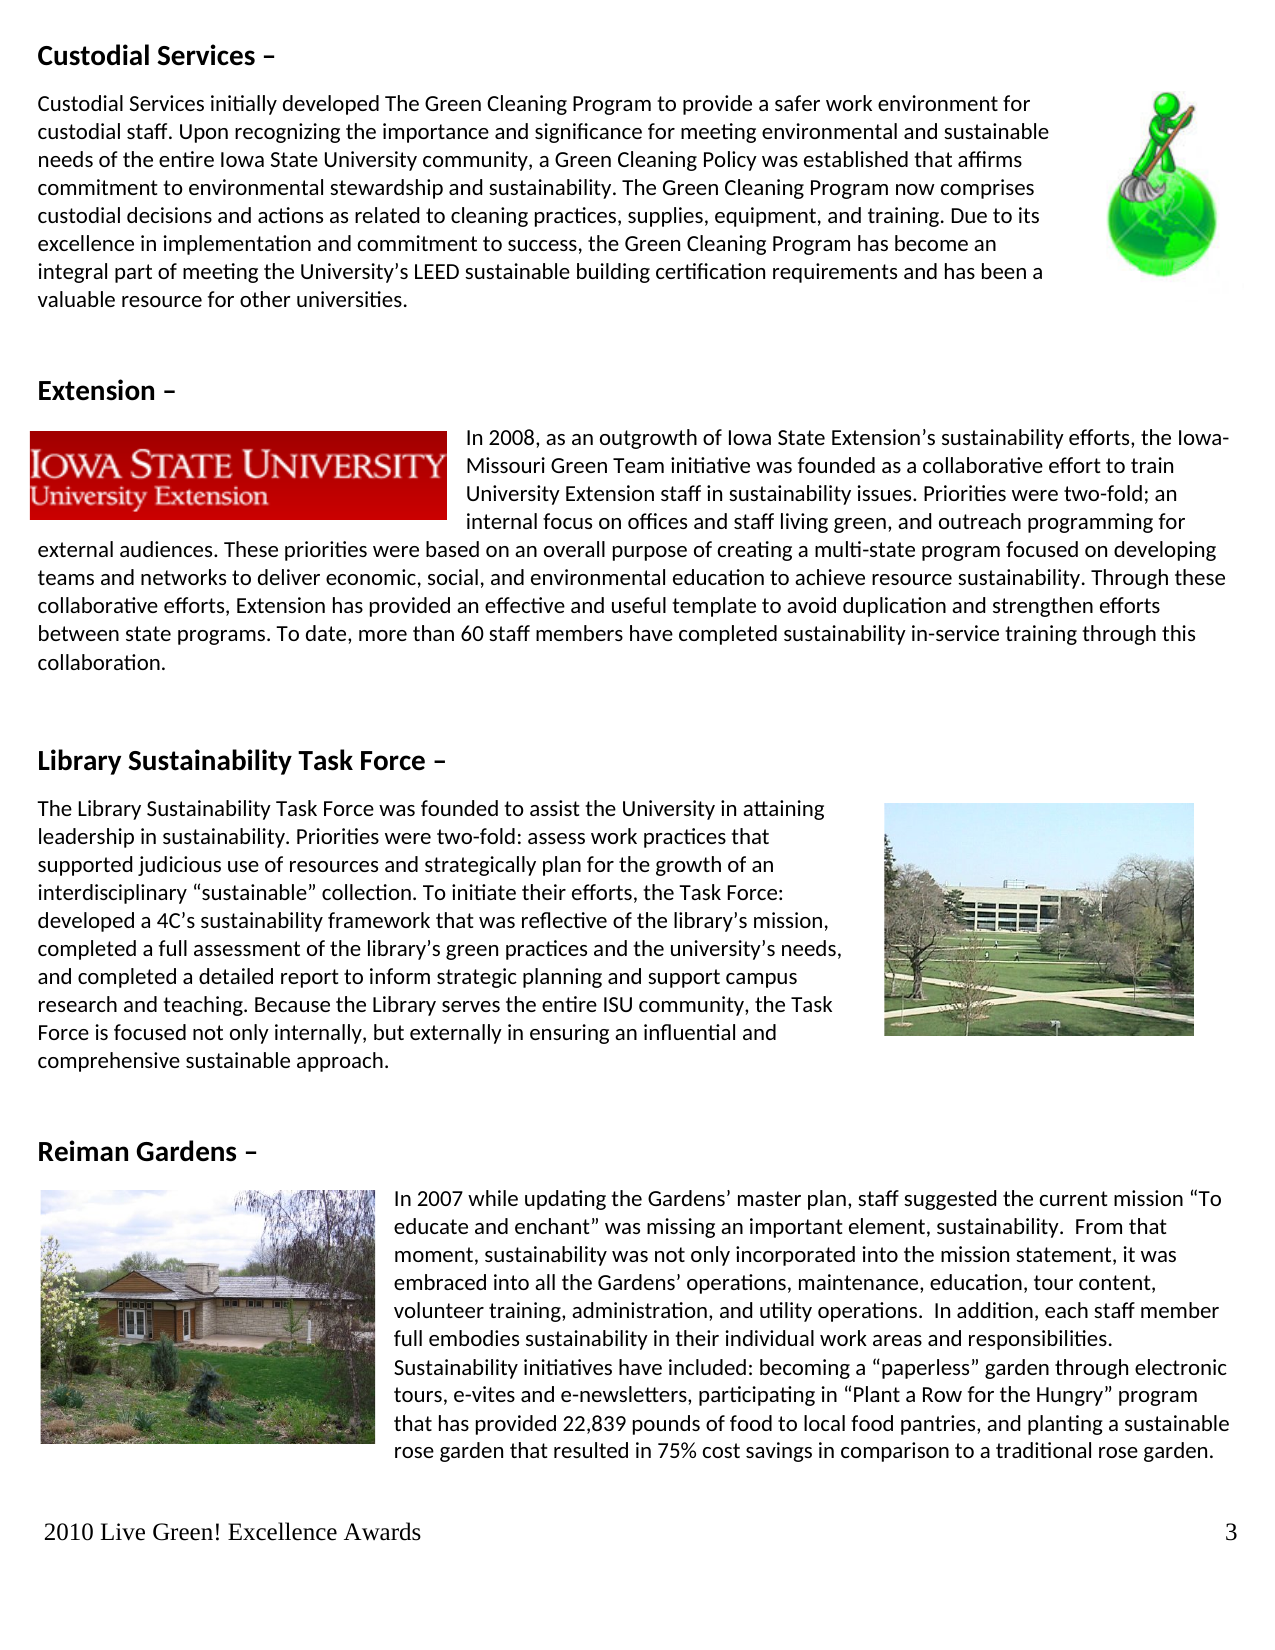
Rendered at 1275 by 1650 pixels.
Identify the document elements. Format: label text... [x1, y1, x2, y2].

picture [40, 1190, 375, 1443]
picture [29, 431, 447, 518]
text Custodial Services initially developed The Green Cleaning Program to provide a safer work environment for custodial staff. Upon recognizing the importance and significance for meeting environmental and sustainable needs of the entire Iowa State University community, a Green Cleaning Policy was established that affirms commitment to environmental stewardship and sustainability. The Green Cleaning Program now comprises custodial decisions and actions as related to cleaning practices, supplies, equipment, and training. Due to its excellence in implementation and commitment to success, the Green Cleaning Program has become an integral part of meeting the University’s LEED sustainable building certification requirements and has been a valuable resource for other universities. [37, 89, 1237, 313]
text Library Sustainability Task Force – [37, 742, 1237, 778]
text Extension – [37, 372, 1237, 408]
picture [884, 803, 1194, 1035]
text Reiman Gardens – [37, 1133, 1237, 1169]
text The Library Sustainability Task Force was founded to assist the University in attaining leadership in sustainability. Priorities were two-fold: assess work practices that supported judicious use of resources and strategically plan for the growth of an interdisciplinary “sustainable” collection. To initiate their efforts, the Task Force: developed a 4C’s sustainability framework that was reflective of the library’s mission, completed a full assessment of the library’s green practices and the university’s needs, and completed a detailed report to inform strategic planning and support campus research and teaching. Because the Library serves the entire ISU community, the Task Force is focused not only internally, but externally in ensuring an influential and comprehensive sustainable approach. [37, 794, 1237, 1074]
picture [1084, 91, 1244, 300]
text Custodial Services – [37, 37, 1237, 73]
text In 2008, as an outgrowth of Iowa State Extension’s sustainability efforts, the Iowa-Missouri Green Team initiative was founded as a collaborative effort to train University Extension staff in sustainability issues. Priorities were two-fold; an internal focus on offices and staff living green, and outreach programming for external audiences. These priorities were based on an overall purpose of creating a multi-state program focused on developing teams and networks to deliver economic, social, and environmental education to achieve resource sustainability. Through these collaborative efforts, Extension has provided an effective and useful template to avoid duplication and strengthen efforts between state programs. To date, more than 60 staff members have completed sustainability in-service training through this collaboration. [37, 423, 1237, 676]
